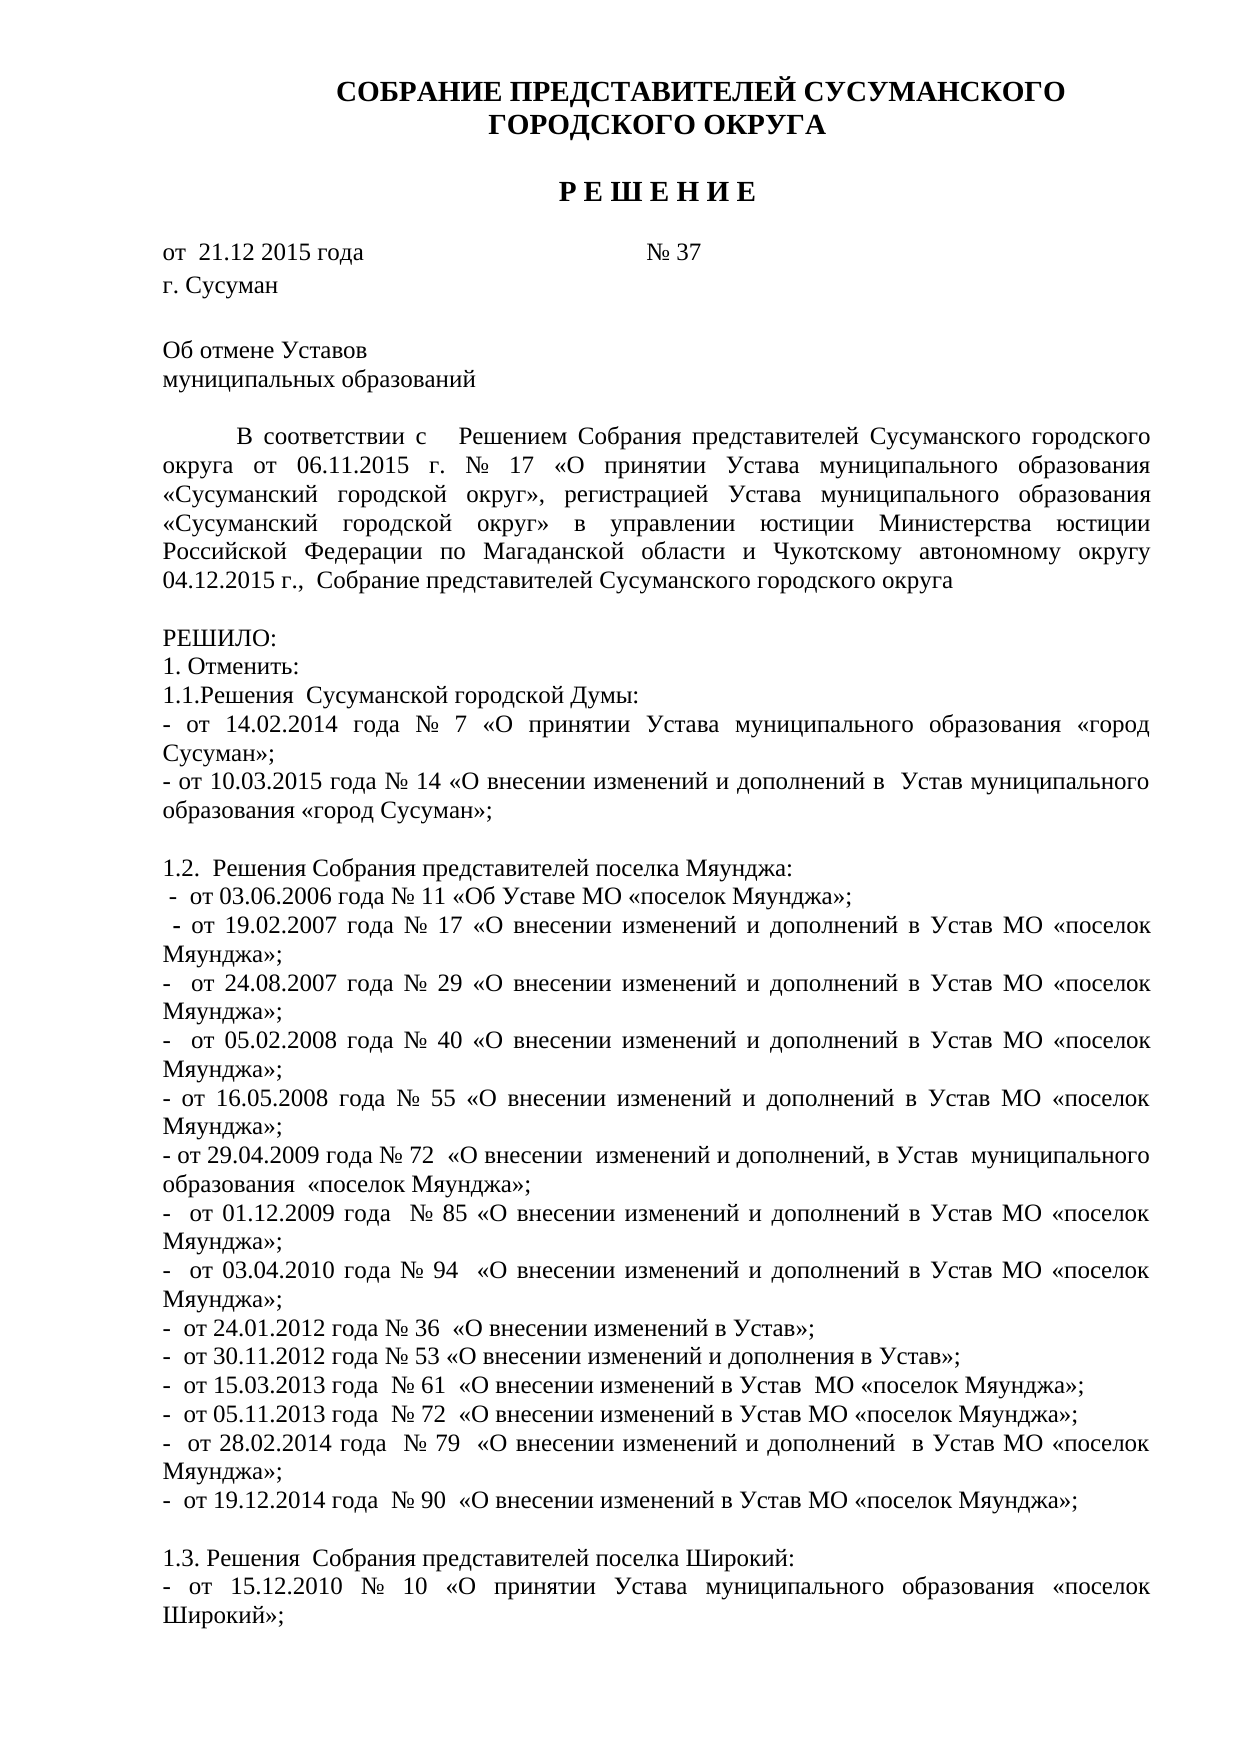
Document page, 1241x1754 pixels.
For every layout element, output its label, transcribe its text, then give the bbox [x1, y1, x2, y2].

text - от 05.11.2013 года № 72 «О внесении изменений в Устав МО «поселок Мяунджа»; [162, 1399, 1152, 1428]
text - от 03.06.2006 года № 11 «Об Уставе МО «поселок Мяунджа»; [162, 881, 1152, 910]
text - от 28.02.2014 года № 79 «О внесении изменений и дополнений в Устав МО «поселок Мяунджа»; [162, 1428, 1152, 1485]
text - от 24.08.2007 года № 29 «О внесении изменений и дополнений в Устав МО «поселок Мяунджа»; [162, 968, 1152, 1025]
text В соответствии с Решением Собрания представителей Сусуманского городского округа от 06.11.2015 г. № 17 «О принятии Устава муниципального образования «Сусуманский городской округ», регистрацией Устава муниципального образования «Сусуманский городской округ» в управлении юстиции Министерства юстиции Российской Федерации по Магаданской области и Чукотскому автономному округу 04.12.2015 г., Собрание представителей Сусуманского городского округа [162, 421, 1152, 594]
text - от 10.03.2015 года № 14 «О внесении изменений и дополнений в Устав муниципального образования «город Сусуман»; [162, 766, 1152, 824]
text - от 19.02.2007 года № 17 «О внесении изменений и дополнений в Устав МО «поселок Мяунджа»; [162, 910, 1152, 968]
text - от 15.12.2010 № 10 «О принятии Устава муниципального образования «поселок Широкий»; [162, 1571, 1152, 1629]
text - от 24.01.2012 года № 36 «О внесении изменений в Устав»; [162, 1313, 1152, 1341]
subtitle СОБРАНИЕ ПРЕДСТАВИТЕЛЕЙ СУСУМАНСКОГО ГОРОДСКОГО ОКРУГА [162, 74, 1152, 141]
text 1.1.Решения Сусуманской городской Думы: [162, 680, 1152, 709]
table_header № 37 [635, 237, 1118, 306]
subtitle Р Е Ш Е Н И Е [162, 174, 1152, 208]
text - от 29.04.2009 года № 72 «О внесении изменений и дополнений, в Устав муниципального образования «поселок Мяунджа»; [162, 1140, 1152, 1198]
text - от 05.02.2008 года № 40 «О внесении изменений и дополнений в Устав МО «поселок Мяунджа»; [162, 1025, 1152, 1083]
text - от 30.11.2012 года № 53 «О внесении изменений и дополнения в Устав»; [162, 1341, 1152, 1370]
text - от 16.05.2008 года № 55 «О внесении изменений и дополнений в Устав МО «поселок Мяунджа»; [162, 1083, 1152, 1140]
text муниципальных образований [162, 364, 1152, 393]
text - от 01.12.2009 года № 85 «О внесении изменений и дополнений в Устав МО «поселок Мяунджа»; [162, 1198, 1152, 1255]
table_header от 21.12 2015 года г. Сусуман [151, 237, 635, 306]
text - от 19.12.2014 года № 90 «О внесении изменений в Устав МО «поселок Мяунджа»; [162, 1485, 1152, 1514]
text 1.2. Решения Собрания представителей поселка Мяунджа: [162, 853, 1152, 881]
list 1. Отменить: [162, 651, 1152, 680]
list - от 14.02.2014 года № 7 «О принятии Устава муниципального образования «город Сусуман»; [162, 709, 1152, 766]
text - от 15.03.2013 года № 61 «О внесении изменений в Устав МО «поселок Мяунджа»; [162, 1370, 1152, 1399]
text - от 03.04.2010 года № 94 «О внесении изменений и дополнений в Устав МО «поселок Мяунджа»; [162, 1255, 1152, 1313]
text Об отмене Уставов [162, 335, 1152, 364]
text РЕШИЛО: [162, 623, 1152, 651]
text 1.3. Решения Собрания представителей поселка Широкий: [162, 1543, 1152, 1571]
